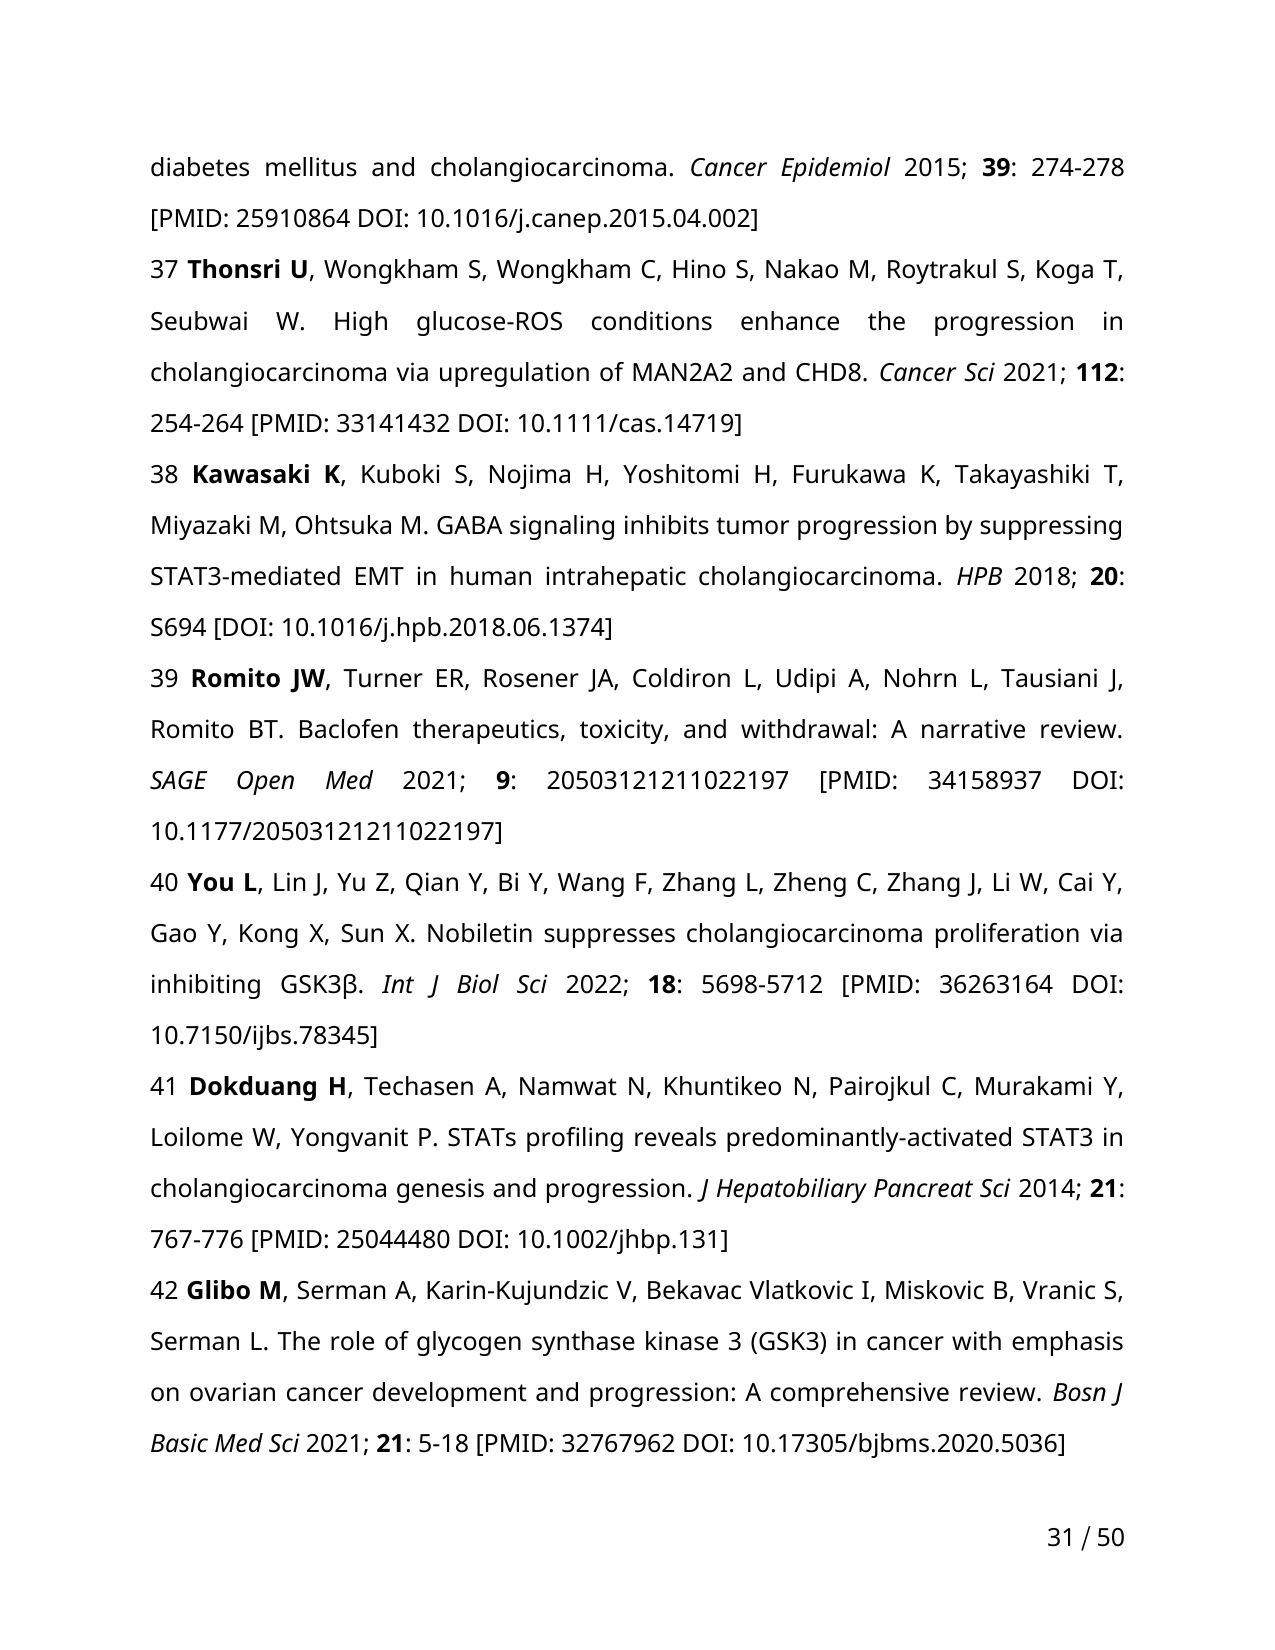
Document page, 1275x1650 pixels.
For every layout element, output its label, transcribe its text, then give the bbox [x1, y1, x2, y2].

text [150, 150, 1125, 235]
text 42 Glibo M, Serman A, Karin-Kujundzic V, Bekavac Vlatkovic I, Miskovic B, Vranic S, Serman L. The role of glycogen synthase kinase 3 (GSK3) in cancer with emphasis on ovarian cancer development and progression: A comprehensive review. Bosn J Basic Med Sci 2021; 21: 5-18 [PMID: 32767962 DOI: 10.17305/bjbms.2020.5036] [150, 1273, 1125, 1460]
text 38 Kawasaki K, Kuboki S, Nojima H, Yoshitomi H, Furukawa K, Takayashiki T, Miyazaki M, Ohtsuka M. GABA signaling inhibits tumor progression by suppressing STAT3-mediated EMT in human intrahepatic cholangiocarcinoma. HPB 2018; 20: S694 [DOI: 10.1016/j.hpb.2018.06.1374] [150, 456, 1125, 643]
text 41 Dokduang H, Techasen A, Namwat N, Khuntikeo N, Pairojkul C, Murakami Y, Loilome W, Yongvanit P. STATs profiling reveals predominantly-activated STAT3 in cholangiocarcinoma genesis and progression. J Hepatobiliary Pancreat Sci 2014; 21: 767-776 [PMID: 25044480 DOI: 10.1002/jhbp.131] [150, 1069, 1125, 1256]
text 40 You L, Lin J, Yu Z, Qian Y, Bi Y, Wang F, Zhang L, Zheng C, Zhang J, Li W, Cai Y, Gao Y, Kong X, Sun X. Nobiletin suppresses cholangiocarcinoma proliferation via inhibiting GSK3β. Int J Biol Sci 2022; 18: 5698-5712 [PMID: 36263164 DOI: 10.7150/ijbs.78345] [150, 864, 1125, 1052]
text 39 Romito JW, Turner ER, Rosener JA, Coldiron L, Udipi A, Nohrn L, Tausiani J, Romito BT. Baclofen therapeutics, toxicity, and withdrawal: A narrative review. SAGE Open Med 2021; 9: 20503121211022197 [PMID: 34158937 DOI: 10.1177/20503121211022197] [150, 660, 1125, 848]
text 37 Thonsri U, Wongkham S, Wongkham C, Hino S, Nakao M, Roytrakul S, Koga T, Seubwai W. High glucose-ROS conditions enhance the progression in cholangiocarcinoma via upregulation of MAN2A2 and CHD8. Cancer Sci 2021; 112: 254-264 [PMID: 33141432 DOI: 10.1111/cas.14719] [150, 252, 1125, 439]
